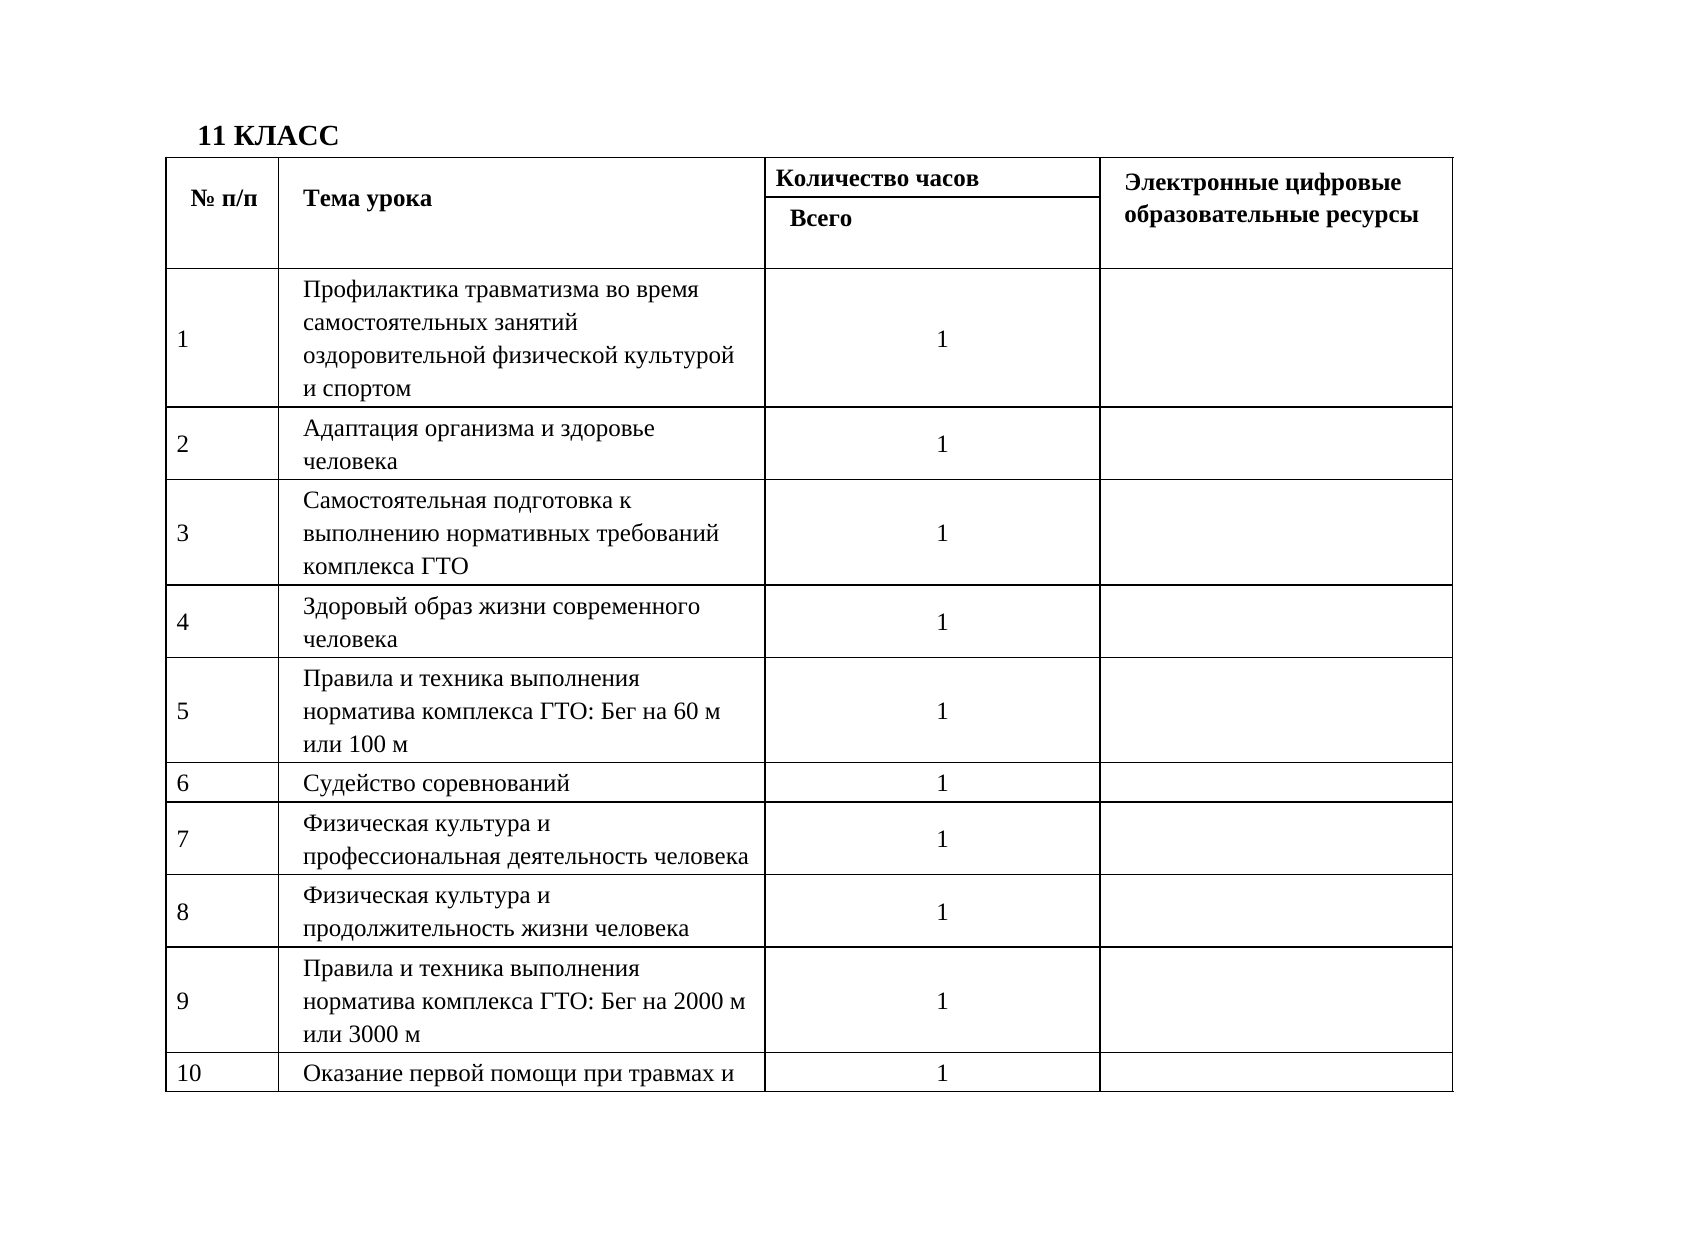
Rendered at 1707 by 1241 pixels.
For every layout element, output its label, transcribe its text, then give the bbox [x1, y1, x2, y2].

table_cell Профилактика травматизма во время самостоятельных занятий оздоровительной физической культурой и спортом [279, 269, 764, 406]
table_cell 8 [167, 875, 278, 946]
table_cell 1 [766, 875, 1099, 946]
table_cell Здоровый образ жизни современного человека [279, 586, 764, 656]
table_cell [1101, 586, 1452, 656]
table_cell 4 [167, 586, 278, 656]
table_cell 10 [167, 1053, 278, 1091]
table_cell Физическая культура и продолжительность жизни человека [279, 875, 764, 946]
table_cell [1101, 408, 1452, 478]
table_cell 3 [167, 480, 278, 584]
table_cell 1 [766, 948, 1099, 1051]
table_cell [1101, 1053, 1452, 1091]
table_cell 7 [167, 803, 278, 873]
table_cell 1 [766, 408, 1099, 478]
table_cell [1101, 269, 1452, 406]
table_cell 1 [766, 1053, 1099, 1091]
table_cell Правила и техника выполнения норматива комплекса ГТО: Бег на 60 м или 100 м [279, 658, 764, 762]
table_cell Всего [766, 198, 1099, 268]
table_cell Физическая культура и профессиональная деятельность человека [279, 803, 764, 873]
table_cell 1 [766, 586, 1099, 656]
table_cell 6 [167, 763, 278, 801]
table_cell [1101, 658, 1452, 762]
table_cell 2 [167, 408, 278, 478]
text 11 КЛАСС [190, 118, 1618, 152]
table_cell 5 [167, 658, 278, 762]
table_cell 1 [766, 269, 1099, 406]
table_cell 1 [167, 269, 278, 406]
table_header Количество часов [766, 158, 1099, 196]
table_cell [279, 1053, 764, 1091]
table_cell [1101, 948, 1452, 1051]
table_header Тема урока [279, 158, 764, 268]
table_cell 1 [766, 803, 1099, 873]
table_cell [1101, 803, 1452, 873]
table_cell 9 [167, 948, 278, 1051]
table_cell 1 [766, 763, 1099, 801]
table_cell 1 [766, 480, 1099, 584]
table_cell Судейство соревнований [279, 763, 764, 801]
table_header Электронные цифровые образовательные ресурсы [1101, 158, 1452, 268]
table_cell [1101, 875, 1452, 946]
table_cell Адаптация организма и здоровье человека [279, 408, 764, 478]
table_cell Правила и техника выполнения норматива комплекса ГТО: Бег на 2000 м или 3000 м [279, 948, 764, 1051]
table_header № п/п [167, 158, 278, 268]
table_cell [1101, 480, 1452, 584]
table_cell [1101, 763, 1452, 801]
table_cell Самостоятельная подготовка к выполнению нормативных требований комплекса ГТО [279, 480, 764, 584]
table_cell 1 [766, 658, 1099, 762]
